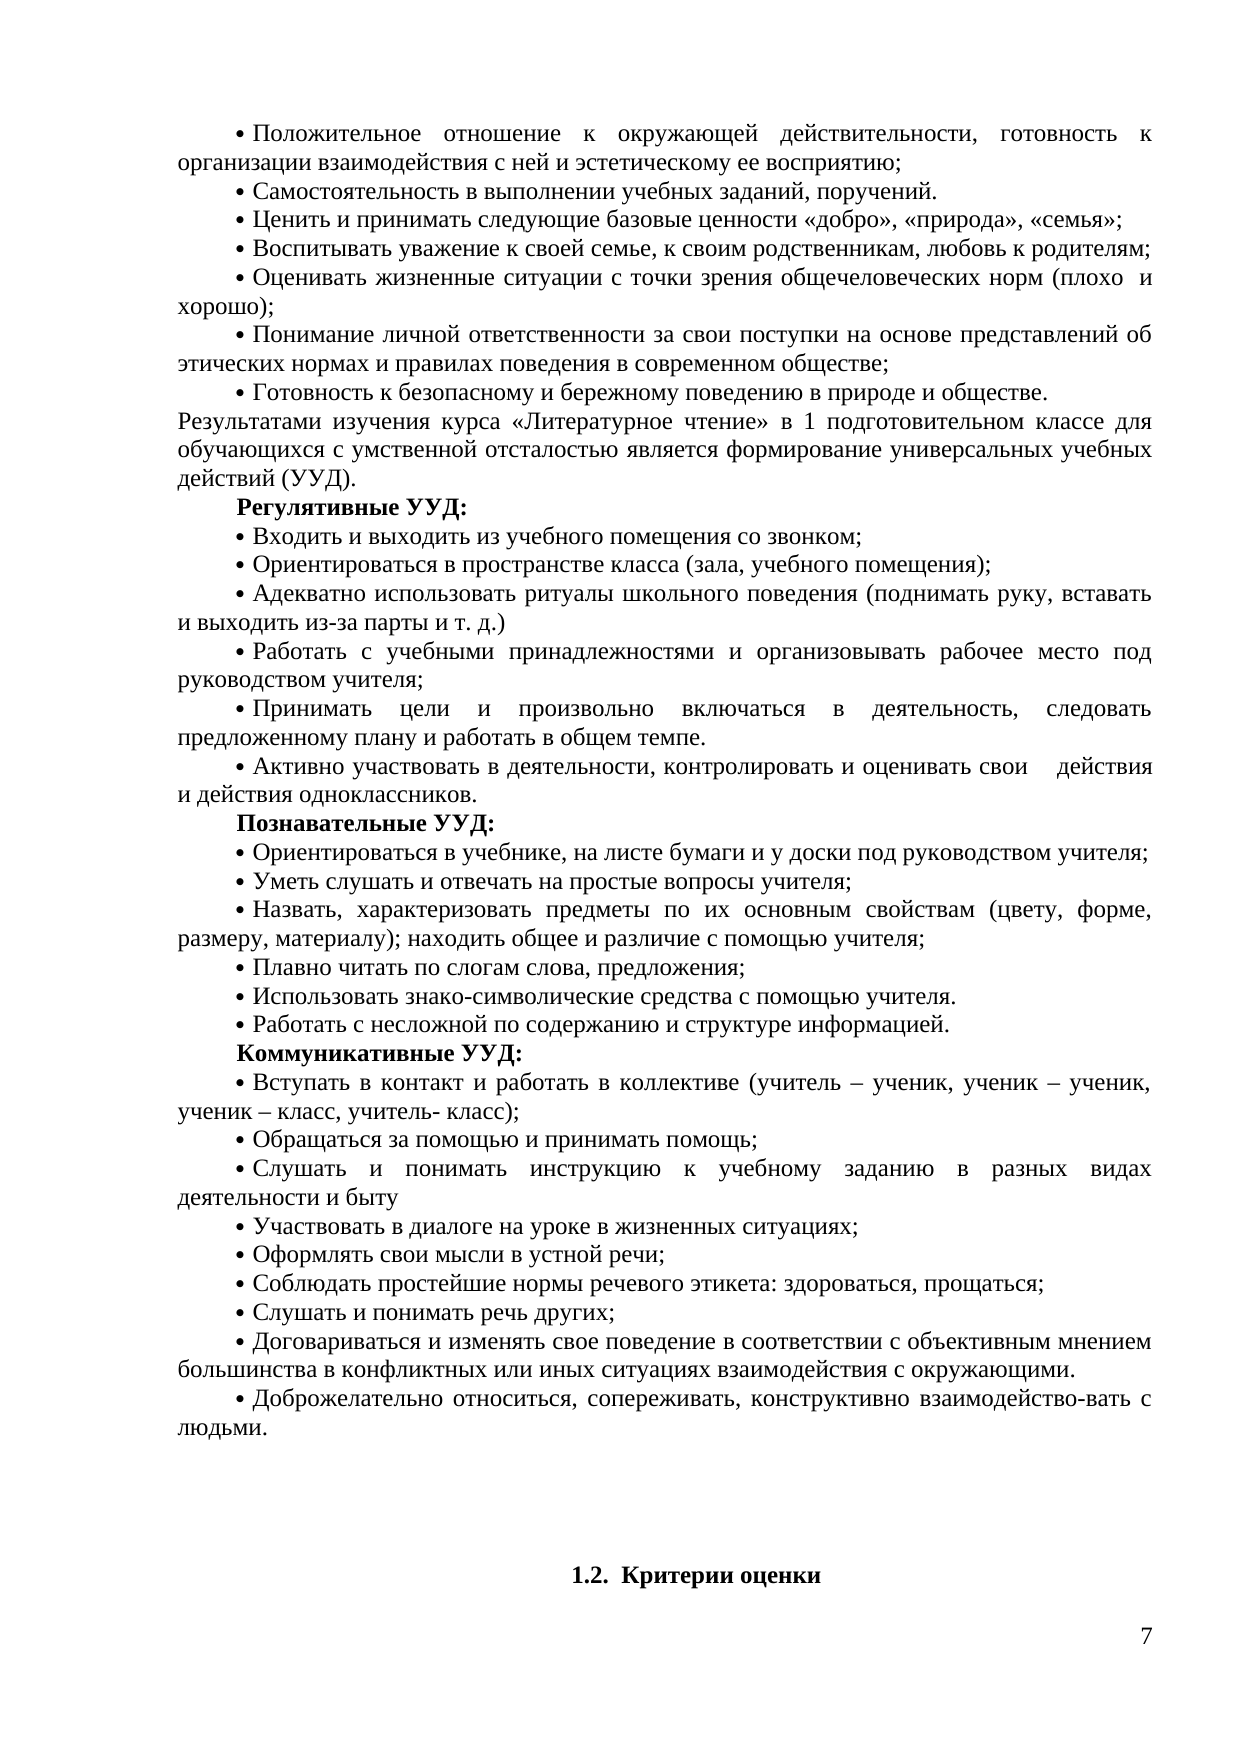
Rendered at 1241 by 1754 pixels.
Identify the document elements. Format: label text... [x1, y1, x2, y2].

text Познавательные УУД: [177, 808, 1153, 837]
text Регулятивные УУД: [177, 492, 1153, 521]
text 1.2. Критерии оценки [240, 1560, 1153, 1589]
list Доброжелательно относиться, сопереживать, конструктивно взаимодейство-вать с людьми. [177, 1383, 1153, 1441]
list Ценить и принимать следующие базовые ценности «добро», «природа», «семья»; [177, 204, 1153, 233]
list Принимать цели и произвольно включаться в деятельность, следовать предложенному плану и работать в общем темпе. [177, 693, 1153, 751]
list Входить и выходить из учебного помещения со звонком; [177, 521, 1153, 549]
text Коммуникативные УУД: [177, 1038, 1153, 1067]
list Положительное отношение к окружающей действительности, готовность к организации взаимодействия с ней и эстетическому ее восприятию; [177, 118, 1153, 176]
list Оценивать жизненные ситуации с точки зрения общечеловеческих норм (плохо и хорошо); [177, 262, 1153, 319]
text Результатами изучения курса «Литературное чтение» в 1 подготовительном классе для обучающихся с умственной отсталостью является формирование универсальных учебных действий (УУД). [177, 406, 1153, 492]
list Ориентироваться в учебнике, на листе бумаги и у доски под руководством учителя; [177, 837, 1153, 866]
list Слушать и понимать инструкцию к учебному заданию в разных видах деятельности и быту [177, 1153, 1153, 1211]
list Готовность к безопасному и бережному поведению в природе и обществе. [177, 377, 1153, 406]
list Договариваться и изменять свое поведение в соответствии с объективным мнением большинства в конфликтных или иных ситуациях взаимодействия с окружающими. [177, 1326, 1153, 1383]
list Вступать в контакт и работать в коллективе (учитель – ученик, ученик – ученик, ученик – класс, учитель- класс); [177, 1067, 1153, 1124]
list Ориентироваться в пространстве класса (зала, учебного помещения); [177, 549, 1153, 578]
list Понимание личной ответственности за свои поступки на основе представлений об этических нормах и правилах поведения в современном обществе; [177, 319, 1153, 377]
list Соблюдать простейшие нормы речевого этикета: здороваться, прощаться; [177, 1268, 1153, 1297]
list Активно участвовать в деятельности, контролировать и оценивать свои действия и действия одноклассников. [177, 751, 1153, 808]
list Воспитывать уважение к своей семье, к своим родственникам, любовь к родителям; [177, 233, 1153, 262]
list Работать с несложной по содержанию и структуре информацией. [177, 1009, 1153, 1038]
list Обращаться за помощью и принимать помощь; [177, 1124, 1153, 1153]
list Уметь слушать и отвечать на простые вопросы учителя; [177, 866, 1153, 894]
list Участвовать в диалоге на уроке в жизненных ситуациях; [177, 1211, 1153, 1239]
list Плавно читать по слогам слова, предложения; [177, 952, 1153, 981]
list Слушать и понимать речь других; [177, 1297, 1153, 1326]
list Самостоятельность в выполнении учебных заданий, поручений. [177, 176, 1153, 204]
list Использовать знако-символические средства с помощью учителя. [177, 981, 1153, 1009]
list Оформлять свои мысли в устной речи; [177, 1239, 1153, 1268]
list Работать с учебными принадлежностями и организовывать рабочее место под руководством учителя; [177, 636, 1153, 693]
list Назвать, характеризовать предметы по их основным свойствам (цвету, форме, размеру, материалу); находить общее и различие с помощью учителя; [177, 894, 1153, 952]
list Адекватно использовать ритуалы школьного поведения (поднимать руку, вставать и выходить из-за парты и т. д.) [177, 578, 1153, 636]
